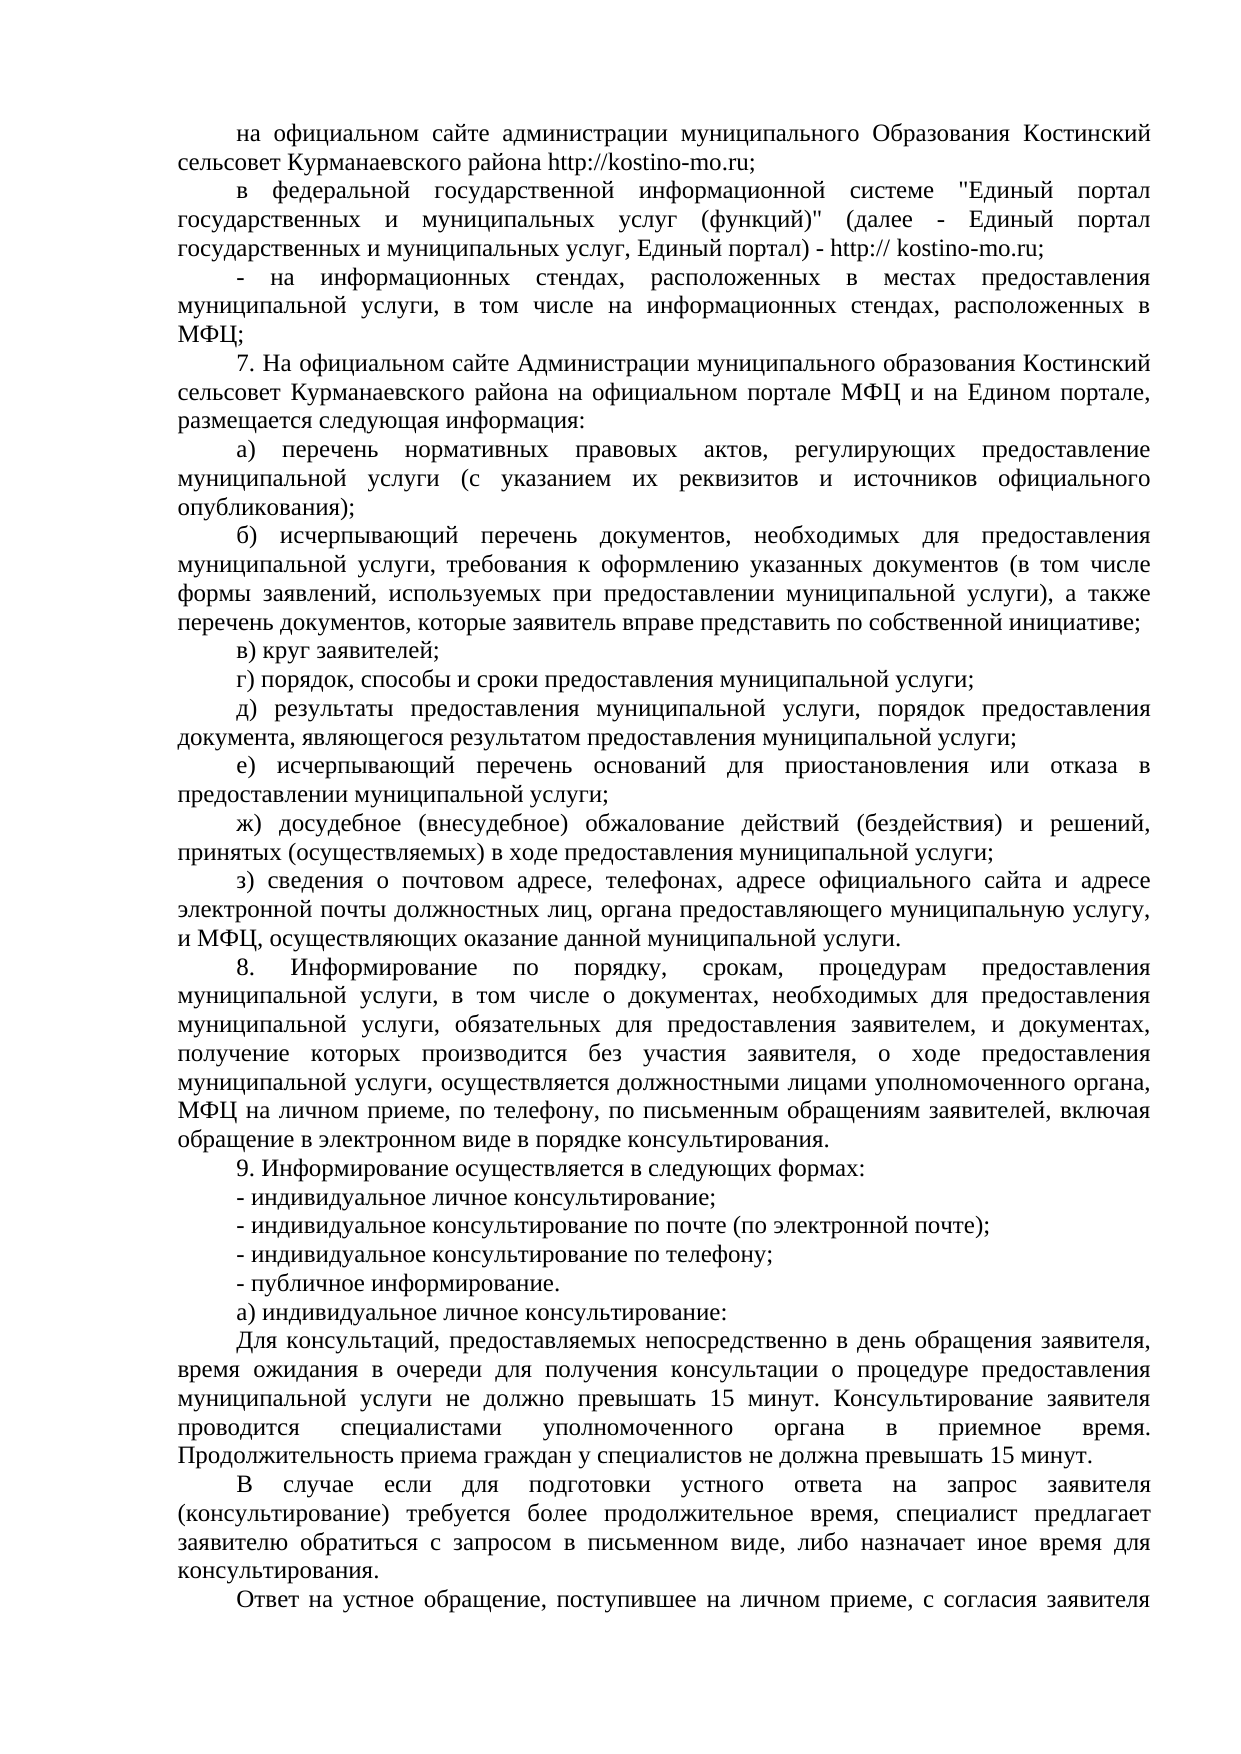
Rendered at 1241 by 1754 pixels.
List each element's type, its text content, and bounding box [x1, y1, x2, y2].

text - индивидуальное консультирование по телефону; [177, 1239, 1152, 1268]
text д) результаты предоставления муниципальной услуги, порядок предоставления документа, являющегося результатом предоставления муниципальной услуги; [177, 693, 1152, 751]
text 7. На официальном сайте Администрации муниципального образования Костинский сельсовет Курманаевского района на официальном портале МФЦ и на Едином портале, размещается следующая информация: [177, 348, 1152, 434]
text 8. Информирование по порядку, срокам, процедурам предоставления муниципальной услуги, в том числе о документах, необходимых для предоставления муниципальной услуги, обязательных для предоставления заявителем, и документах, получение которых производится без участия заявителя, о ходе предоставления муниципальной услуги, осуществляется должностными лицами уполномоченного органа, МФЦ на личном приеме, по телефону, по письменным обращениям заявителей, включая обращение в электронном виде в порядке консультирования. [177, 952, 1152, 1153]
text - индивидуальное консультирование по почте (по электронной почте); [177, 1211, 1152, 1239]
text а) индивидуальное личное консультирование: [177, 1297, 1152, 1326]
text в федеральной государственной информационной системе "Единый портал государственных и муниципальных услуг (функций)" (далее - Единый портал государственных и муниципальных услуг, Единый портал) - http:// kostino-mo.ru; [177, 176, 1152, 262]
text е) исчерпывающий перечень оснований для приостановления или отказа в предоставлении муниципальной услуги; [177, 751, 1152, 808]
text в) круг заявителей; [177, 636, 1152, 664]
text ж) досудебное (внесудебное) обжалование действий (бездействия) и решений, принятых (осуществляемых) в ходе предоставления муниципальной услуги; [177, 808, 1152, 866]
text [177, 1584, 1152, 1613]
text - на информационных стендах, расположенных в местах предоставления муниципальной услуги, в том числе на информационных стендах, расположенных в МФЦ; [177, 262, 1152, 348]
text а) перечень нормативных правовых актов, регулирующих предоставление муниципальной услуги (с указанием их реквизитов и источников официального опубликования); [177, 434, 1152, 521]
text В случае если для подготовки устного ответа на запрос заявителя (консультирование) требуется более продолжительное время, специалист предлагает заявителю обратиться с запросом в письменном виде, либо назначает иное время для консультирования. [177, 1469, 1152, 1584]
text на официальном сайте администрации муниципального Образования Костинский сельсовет Курманаевского района http://kostino-mo.ru; [177, 118, 1152, 176]
text г) порядок, способы и сроки предоставления муниципальной услуги; [177, 664, 1152, 693]
text - публичное информирование. [177, 1268, 1152, 1297]
text з) сведения о почтовом адресе, телефонах, адресе официального сайта и адресе электронной почты должностных лиц, органа предоставляющего муниципальную услугу, и МФЦ, осуществляющих оказание данной муниципальной услуги. [177, 866, 1152, 952]
text Для консультаций, предоставляемых непосредственно в день обращения заявителя, время ожидания в очереди для получения консультации о процедуре предоставления муниципальной услуги не должно превышать 15 минут. Консультирование заявителя проводится специалистами уполномоченного органа в приемное время. Продолжительность приема граждан у специалистов не должна превышать 15 минут. [177, 1326, 1152, 1469]
text 9. Информирование осуществляется в следующих формах: [177, 1153, 1152, 1182]
text - индивидуальное личное консультирование; [177, 1182, 1152, 1211]
text б) исчерпывающий перечень документов, необходимых для предоставления муниципальной услуги, требования к оформлению указанных документов (в том числе формы заявлений, используемых при предоставлении муниципальной услуги), а также перечень документов, которые заявитель вправе представить по собственной инициативе; [177, 521, 1152, 636]
